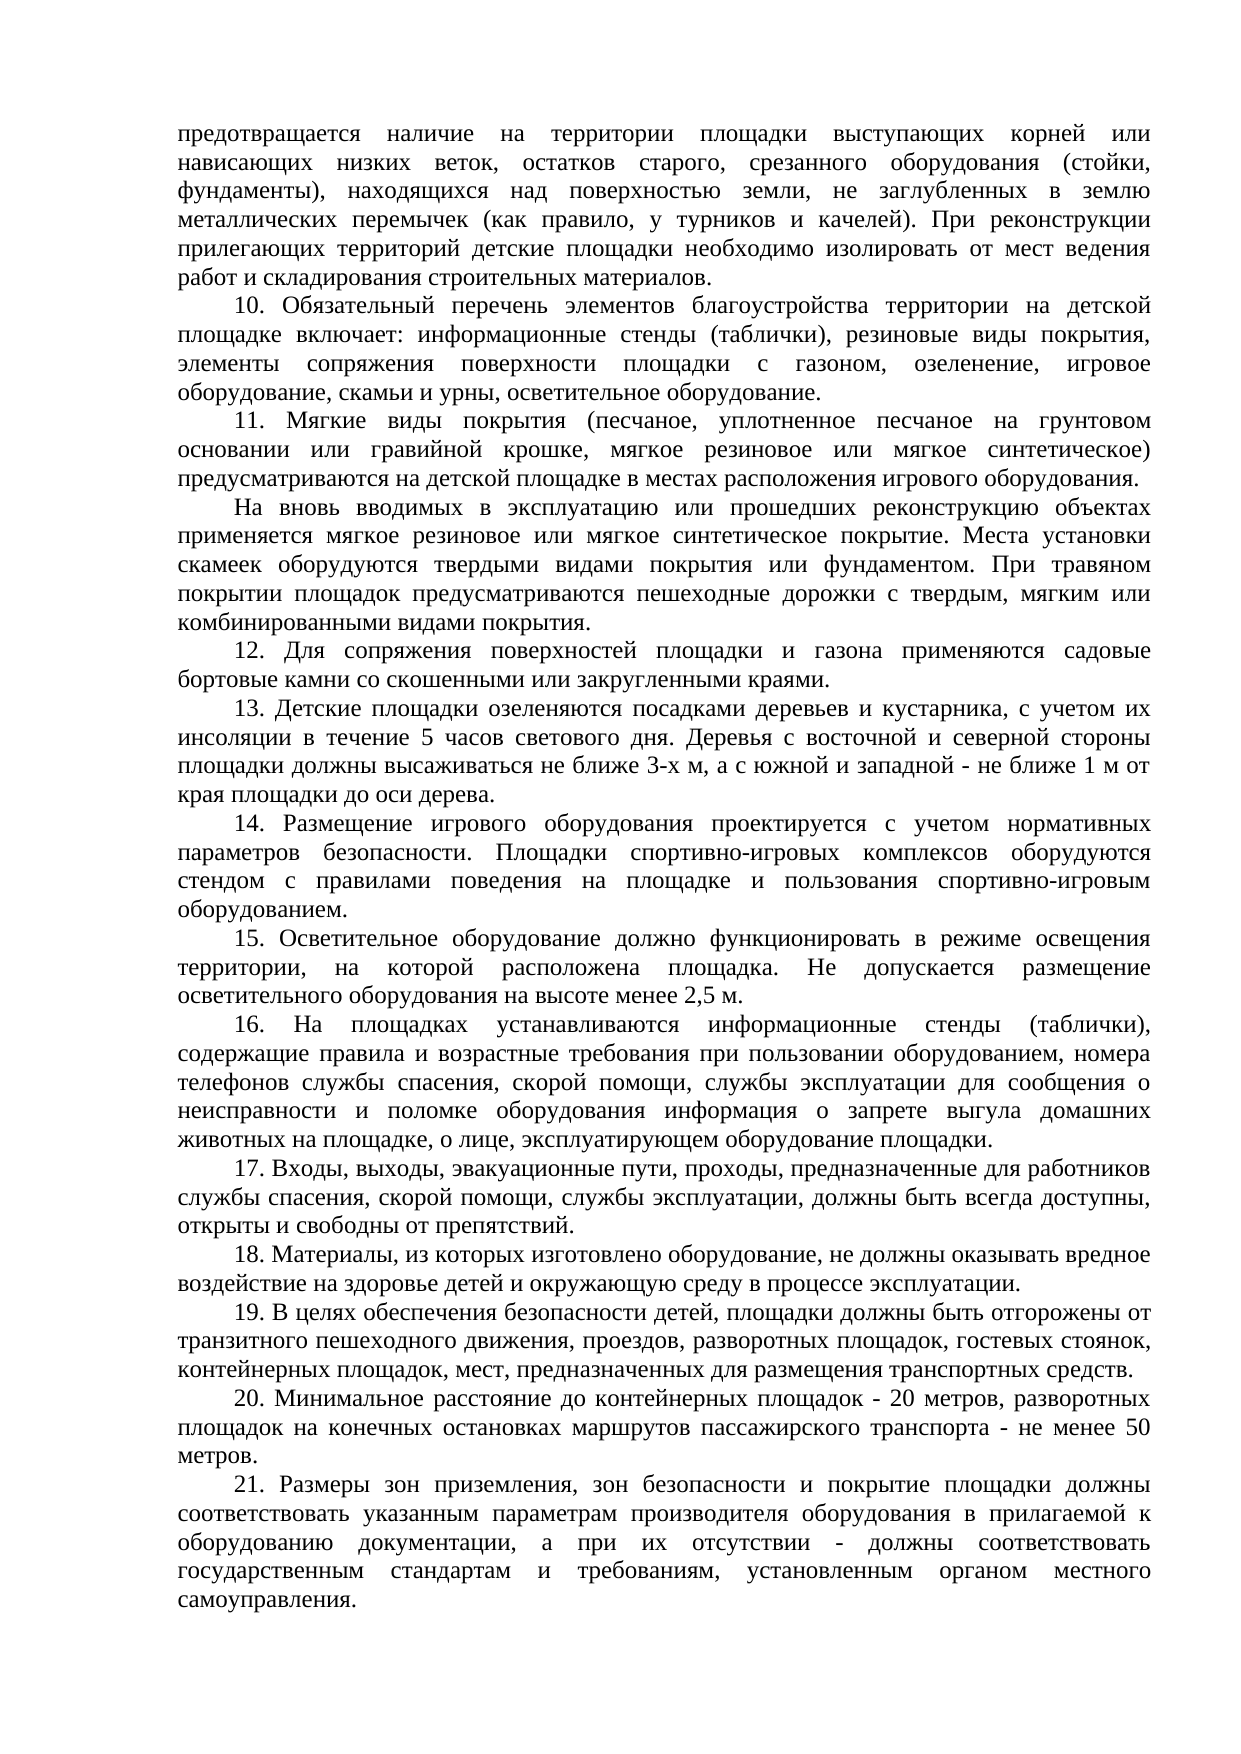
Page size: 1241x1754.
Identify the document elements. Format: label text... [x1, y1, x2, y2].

text 14. Размещение игрового оборудования проектируется с учетом нормативных параметров безопасности. Площадки спортивно-игровых комплексов оборудуются стендом с правилами поведения на площадке и пользования спортивно-игровым оборудованием. [177, 808, 1152, 923]
text 16. На площадках устанавливаются информационные стенды (таблички), содержащие правила и возрастные требования при пользовании оборудованием, номера телефонов службы спасения, скорой помощи, службы эксплуатации для сообщения о неисправности и поломке оборудования информация о запрете выгула домашних животных на площадке, о лице, эксплуатирующем оборудование площадки. [177, 1009, 1152, 1153]
text 10. Обязательный перечень элементов благоустройства территории на детской площадке включает: информационные стенды (таблички), резиновые виды покрытия, элементы сопряжения поверхности площадки с газоном, озеленение, игровое оборудование, скамьи и урны, осветительное оборудование. [177, 291, 1152, 406]
text 20. Минимальное расстояние до контейнерных площадок - 20 метров, разворотных площадок на конечных остановках маршрутов пассажирского транспорта - не менее 50 метров. [177, 1383, 1152, 1469]
text 17. Входы, выходы, эвакуационные пути, проходы, предназначенные для работников службы спасения, скорой помощи, службы эксплуатации, должны быть всегда доступны, открыты и свободны от препятствий. [177, 1153, 1152, 1239]
text 21. Размеры зон приземления, зон безопасности и покрытие площадки должны соответствовать указанным параметрам производителя оборудования в прилагаемой к оборудованию документации, а при их отсутствии - должны соответствовать государственным стандартам и требованиям, установленным органом местного самоуправления. [177, 1469, 1152, 1613]
text 15. Осветительное оборудование должно функционировать в режиме освещения территории, на которой расположена площадка. Не допускается размещение осветительного оборудования на высоте менее 2,5 м. [177, 923, 1152, 1009]
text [177, 118, 1152, 291]
text 12. Для сопряжения поверхностей площадки и газона применяются садовые бортовые камни со скошенными или закругленными краями. [177, 636, 1152, 693]
text 13. Детские площадки озеленяются посадками деревьев и кустарника, с учетом их инсоляции в течение 5 часов светового дня. Деревья с восточной и северной стороны площадки должны высаживаться не ближе 3-х м, а с южной и западной - не ближе 1 м от края площадки до оси дерева. [177, 693, 1152, 808]
text На вновь вводимых в эксплуатацию или прошедших реконструкцию объектах применяется мягкое резиновое или мягкое синтетическое покрытие. Места установки скамеек оборудуются твердыми видами покрытия или фундаментом. При травяном покрытии площадок предусматриваются пешеходные дорожки с твердым, мягким или комбинированными видами покрытия. [177, 492, 1152, 636]
text 11. Мягкие виды покрытия (песчаное, уплотненное песчаное на грунтовом основании или гравийной крошке, мягкое резиновое или мягкое синтетическое) предусматриваются на детской площадке в местах расположения игрового оборудования. [177, 406, 1152, 492]
text 18. Материалы, из которых изготовлено оборудование, не должны оказывать вредное воздействие на здоровье детей и окружающую среду в процессе эксплуатации. [177, 1239, 1152, 1297]
text 19. В целях обеспечения безопасности детей, площадки должны быть отгорожены от транзитного пешеходного движения, проездов, разворотных площадок, гостевых стоянок, контейнерных площадок, мест, предназначенных для размещения транспортных средств. [177, 1297, 1152, 1383]
